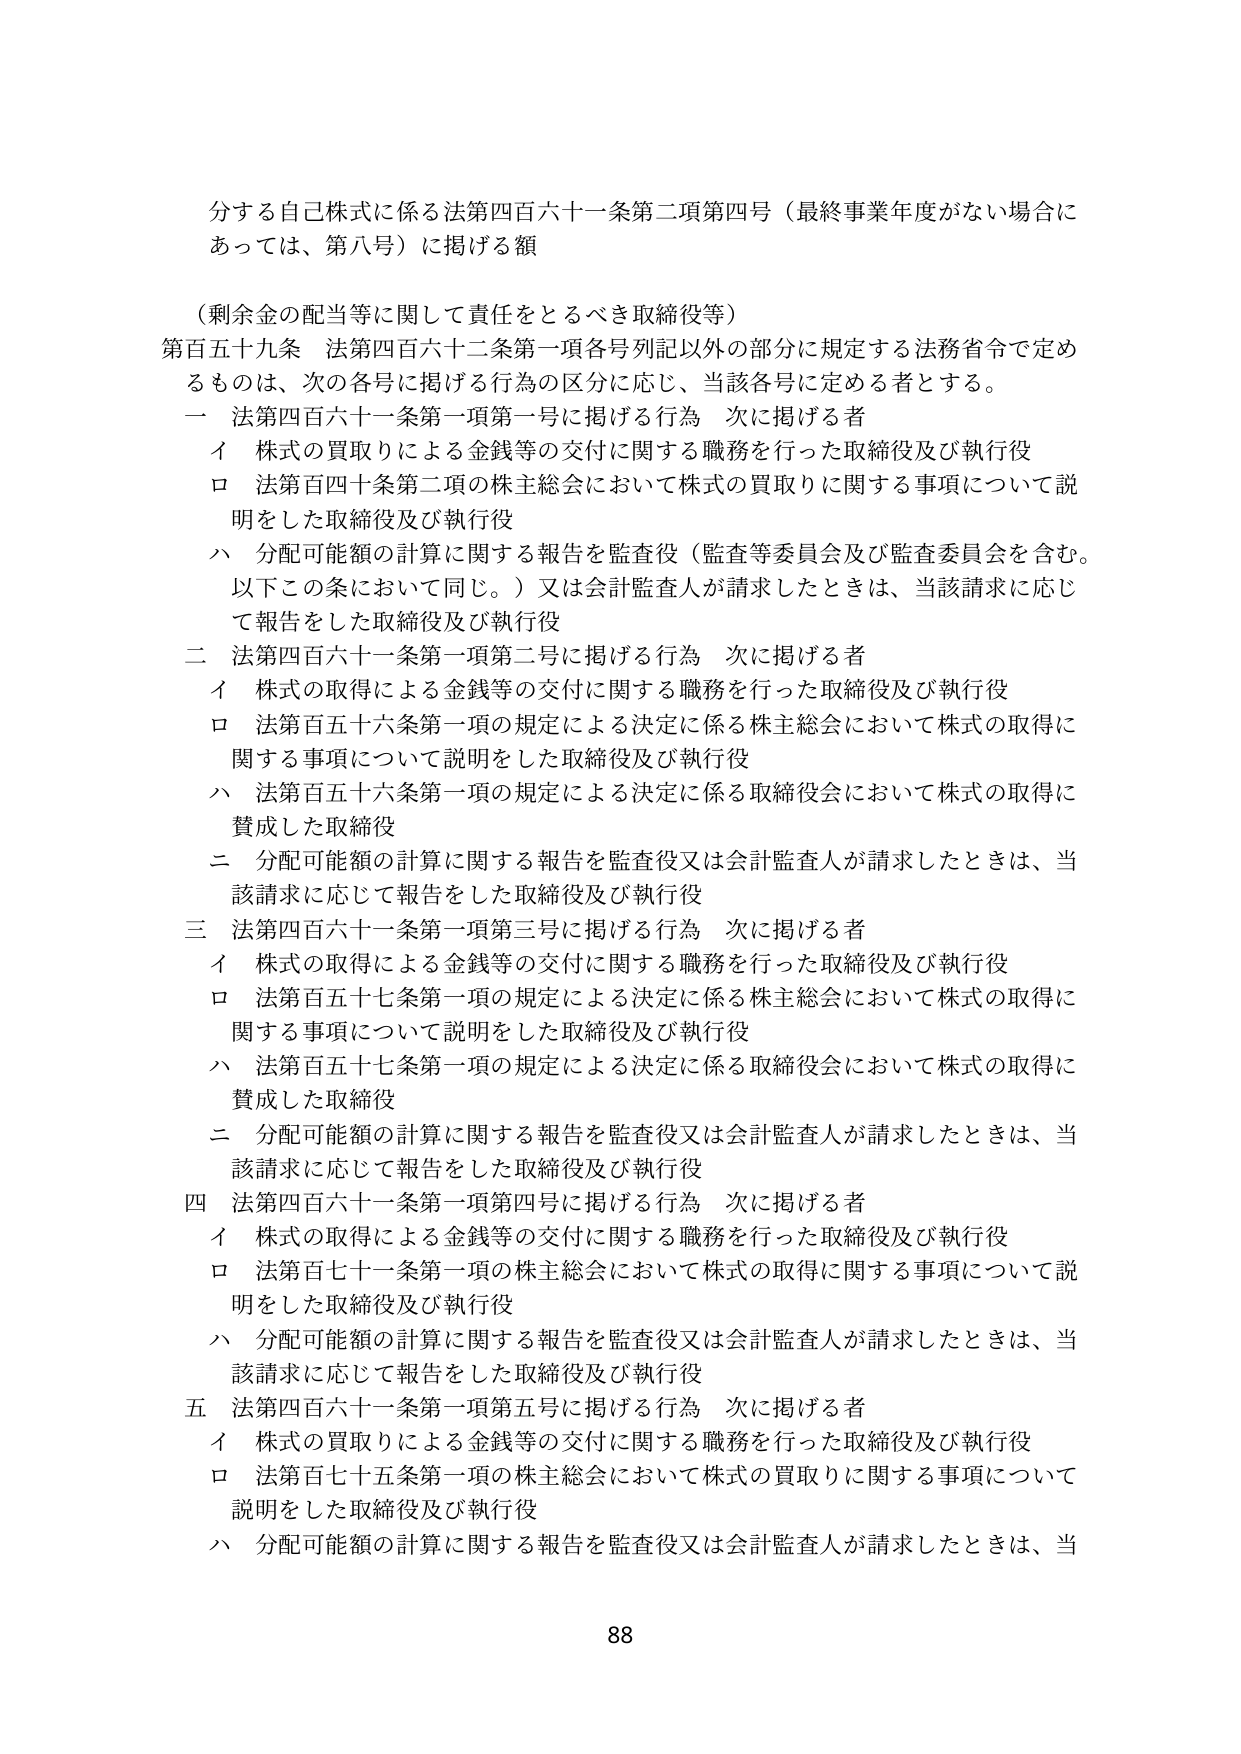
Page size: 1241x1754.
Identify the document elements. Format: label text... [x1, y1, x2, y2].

text （剰余金の配当等に関して責任をとるべき取締役等） [184, 296, 1079, 330]
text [207, 1526, 1079, 1560]
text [184, 194, 1079, 262]
text 第百五十九条 法第四百六十二条第一項各号列記以外の部分に規定する法務省令で定めるものは、次の各号に掲げる行為の区分に応じ、当該各号に定める者とする。 [161, 330, 1079, 399]
text ニ 分配可能額の計算に関する報告を監査役又は会計監査人が請求したときは、当該請求に応じて報告をした取締役及び執行役 [207, 1116, 1079, 1184]
text ニ 分配可能額の計算に関する報告を監査役又は会計監査人が請求したときは、当該請求に応じて報告をした取締役及び執行役 [207, 843, 1079, 911]
text イ 株式の買取りによる金銭等の交付に関する職務を行った取締役及び執行役 [207, 433, 1079, 467]
text ロ 法第百四十条第二項の株主総会において株式の買取りに関する事項について説明をした取締役及び執行役 [207, 467, 1079, 535]
text ロ 法第百五十六条第一項の規定による決定に係る株主総会において株式の取得に関する事項について説明をした取締役及び執行役 [207, 706, 1079, 774]
text ハ 分配可能額の計算に関する報告を監査役又は会計監査人が請求したときは、当該請求に応じて報告をした取締役及び執行役 [207, 1321, 1079, 1389]
text ロ 法第百七十一条第一項の株主総会において株式の取得に関する事項について説明をした取締役及び執行役 [207, 1253, 1079, 1321]
text イ 株式の買取りによる金銭等の交付に関する職務を行った取締役及び執行役 [207, 1424, 1079, 1458]
text ロ 法第百五十七条第一項の規定による決定に係る株主総会において株式の取得に関する事項について説明をした取締役及び執行役 [207, 979, 1079, 1048]
text イ 株式の取得による金銭等の交付に関する職務を行った取締役及び執行役 [207, 1219, 1079, 1253]
text 一 法第四百六十一条第一項第一号に掲げる行為 次に掲げる者 [184, 399, 1079, 433]
text ハ 法第百五十七条第一項の規定による決定に係る取締役会において株式の取得に賛成した取締役 [207, 1048, 1079, 1116]
text 二 法第四百六十一条第一項第二号に掲げる行為 次に掲げる者 [184, 638, 1079, 672]
text 四 法第四百六十一条第一項第四号に掲げる行為 次に掲げる者 [184, 1184, 1079, 1219]
text ハ 法第百五十六条第一項の規定による決定に係る取締役会において株式の取得に賛成した取締役 [207, 774, 1079, 843]
text イ 株式の取得による金銭等の交付に関する職務を行った取締役及び執行役 [207, 672, 1079, 706]
text ハ 分配可能額の計算に関する報告を監査役（監査等委員会及び監査委員会を含む。以下この条において同じ。）又は会計監査人が請求したときは、当該請求に応じて報告をした取締役及び執行役 [207, 535, 1079, 638]
text 五 法第四百六十一条第一項第五号に掲げる行為 次に掲げる者 [184, 1389, 1079, 1424]
text 三 法第四百六十一条第一項第三号に掲げる行為 次に掲げる者 [184, 911, 1079, 945]
text ロ 法第百七十五条第一項の株主総会において株式の買取りに関する事項について説明をした取締役及び執行役 [207, 1458, 1079, 1526]
text イ 株式の取得による金銭等の交付に関する職務を行った取締役及び執行役 [207, 945, 1079, 979]
